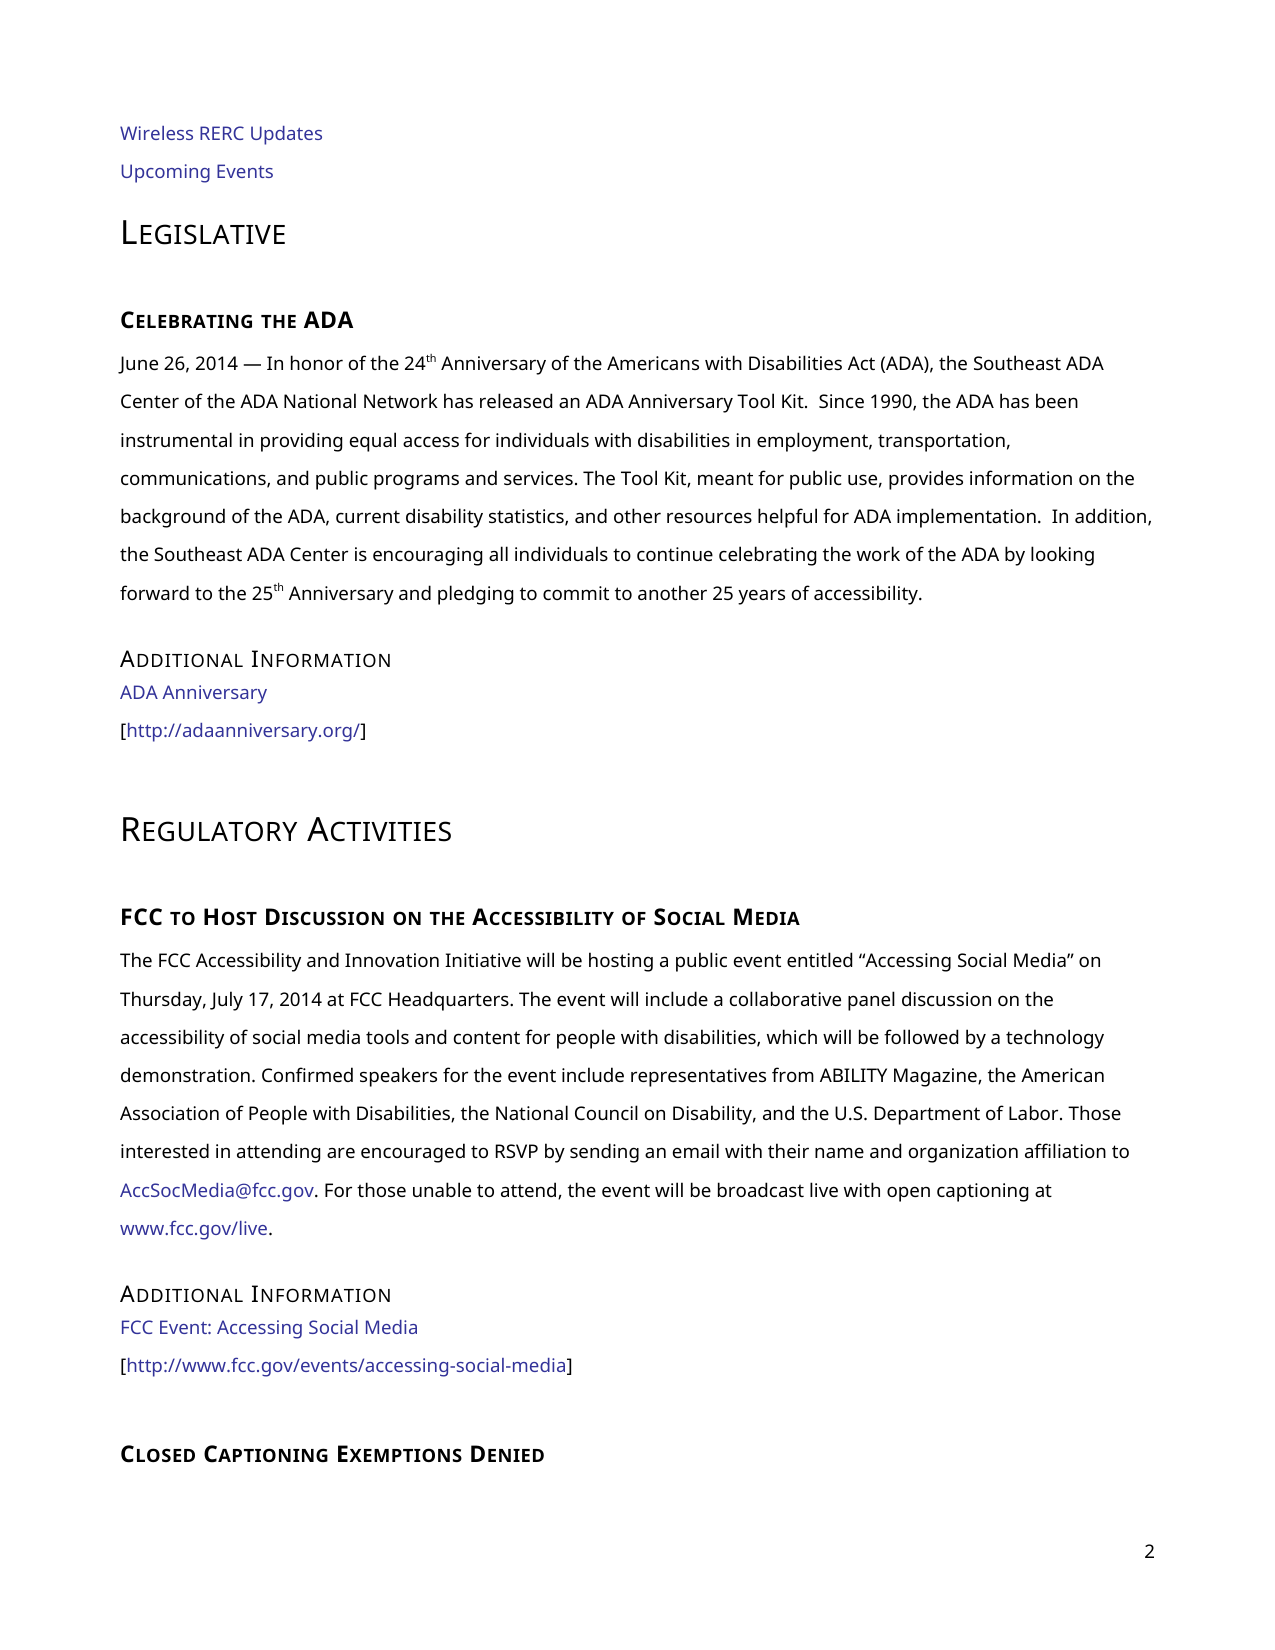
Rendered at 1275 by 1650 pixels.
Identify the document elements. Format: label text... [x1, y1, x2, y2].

text [http://www.fcc.gov/events/accessing-social-media] [120, 1353, 1155, 1378]
text FCC Event: Accessing Social Media [120, 1314, 1155, 1340]
text The FCC Accessibility and Innovation Initiative will be hosting a public event entitled “Accessing Social Media” on Thursday, July 17, 2014 at FCC Headquarters. The event will include a collaborative panel discussion on the accessibility of social media tools and content for people with disabilities, which will be followed by a technology demonstration. Confirmed speakers for the event include representatives from ABILITY Magazine, the American Association of People with Disabilities, the National Council on Disability, and the U.S. Department of Labor. Those interested in attending are encouraged to RSVP by sending an email with their name and organization affiliation to AccSocMedia@fcc.gov. For those unable to attend, the event will be broadcast live with open captioning at www.fcc.gov/live. [120, 948, 1155, 1241]
text Upcoming Events [120, 158, 1155, 184]
text Wireless RERC Updates [120, 120, 1155, 146]
subtitle Legislative [120, 209, 1155, 254]
subtitle FCC to Host Discussion on the Accessibility of Social Media [120, 901, 1155, 932]
text [http://adaanniversary.org/] [120, 717, 1155, 743]
subtitle Closed Captioning Exemptions Denied [120, 1438, 1155, 1469]
text June 26, 2014 — In honor of the 24th Anniversary of the Americans with Disabilities Act (ADA), the Southeast ADA Center of the ADA National Network has released an ADA Anniversary Tool Kit. Since 1990, the ADA has been instrumental in providing equal access for individuals with disabilities in employment, transportation, communications, and public programs and services. The Tool Kit, meant for public use, provides information on the background of the ADA, current disability statistics, and other resources helpful for ADA implementation. In addition, the Southeast ADA Center is encouraging all individuals to continue celebrating the work of the ADA by looking forward to the 25th Anniversary and pledging to commit to another 25 years of accessibility. [120, 350, 1155, 605]
subtitle Celebrating the ADA [120, 303, 1155, 335]
text ADA Anniversary [120, 679, 1155, 704]
subtitle Regulatory Activities [120, 806, 1155, 852]
subtitle Additional Information [120, 643, 1155, 674]
subtitle Additional Information [120, 1278, 1155, 1310]
